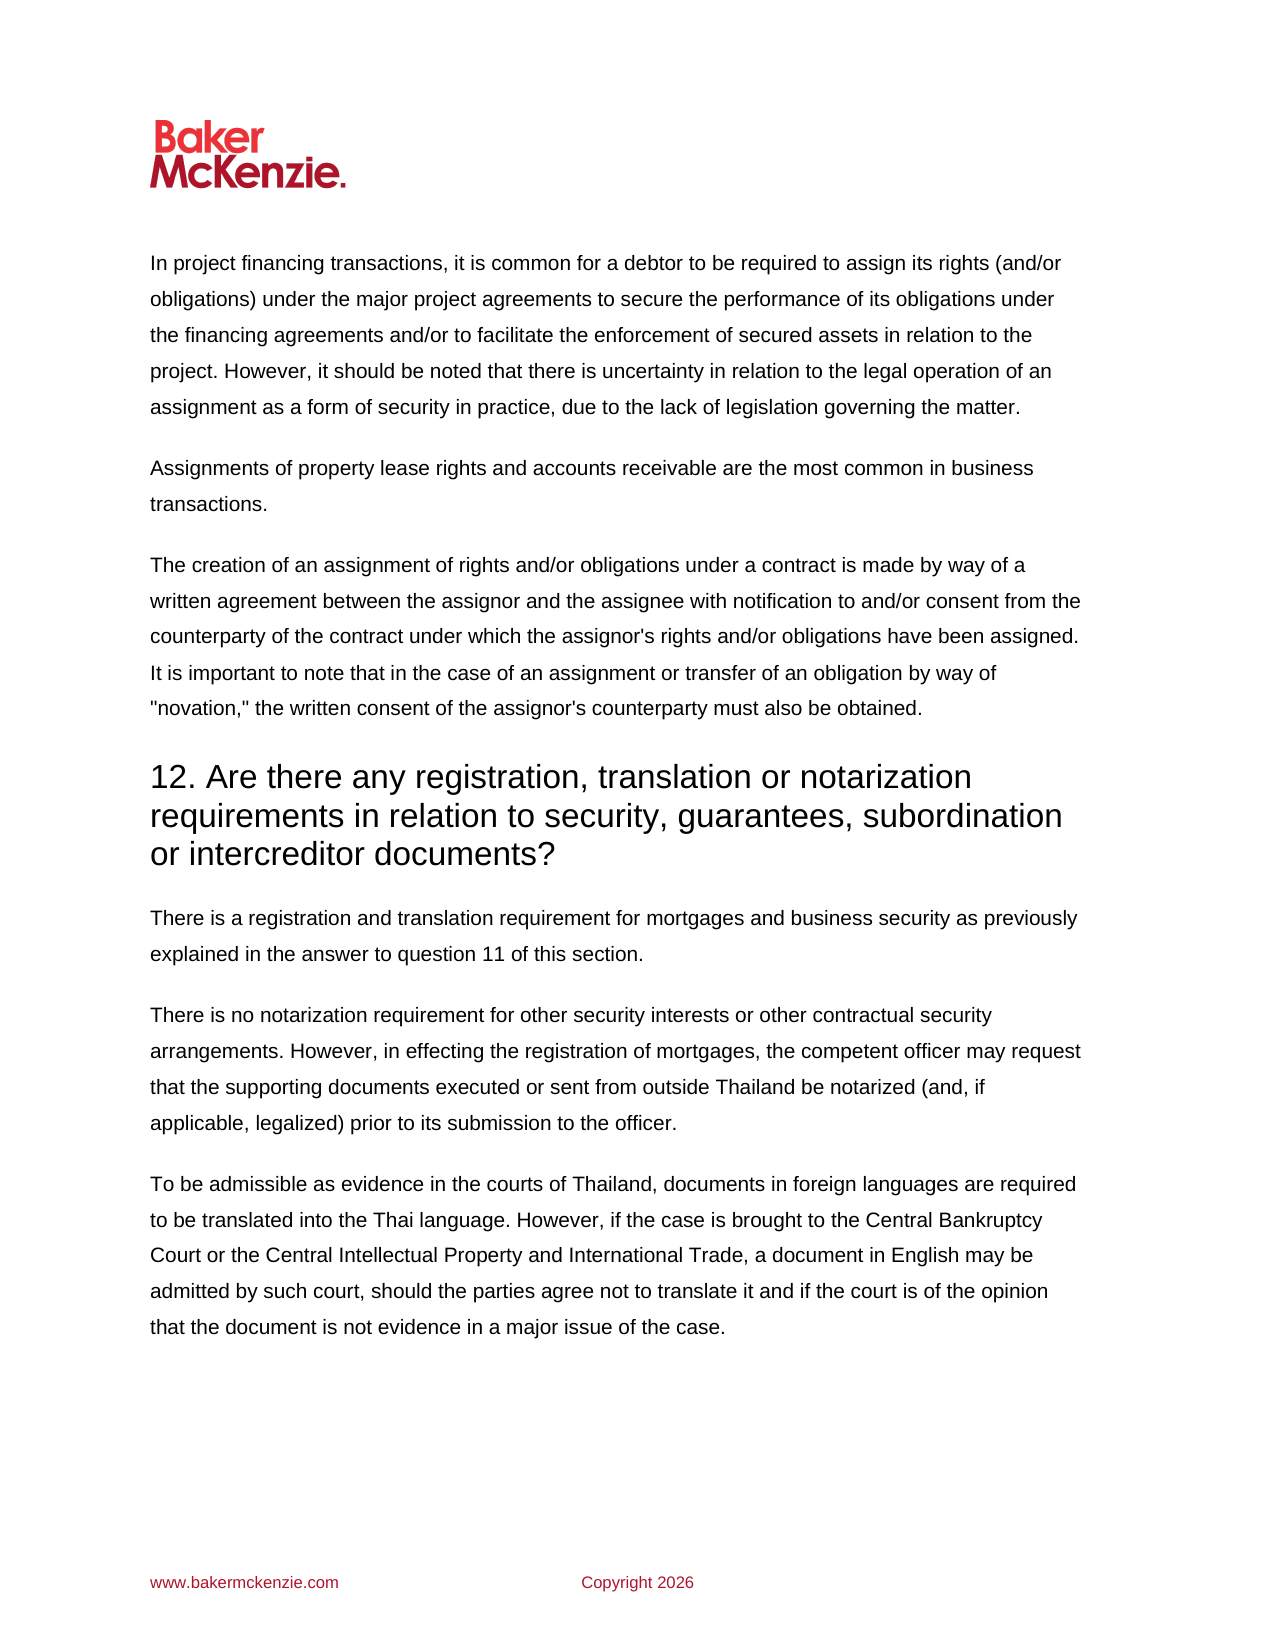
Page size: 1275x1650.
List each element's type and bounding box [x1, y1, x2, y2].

picture [150, 120, 346, 189]
